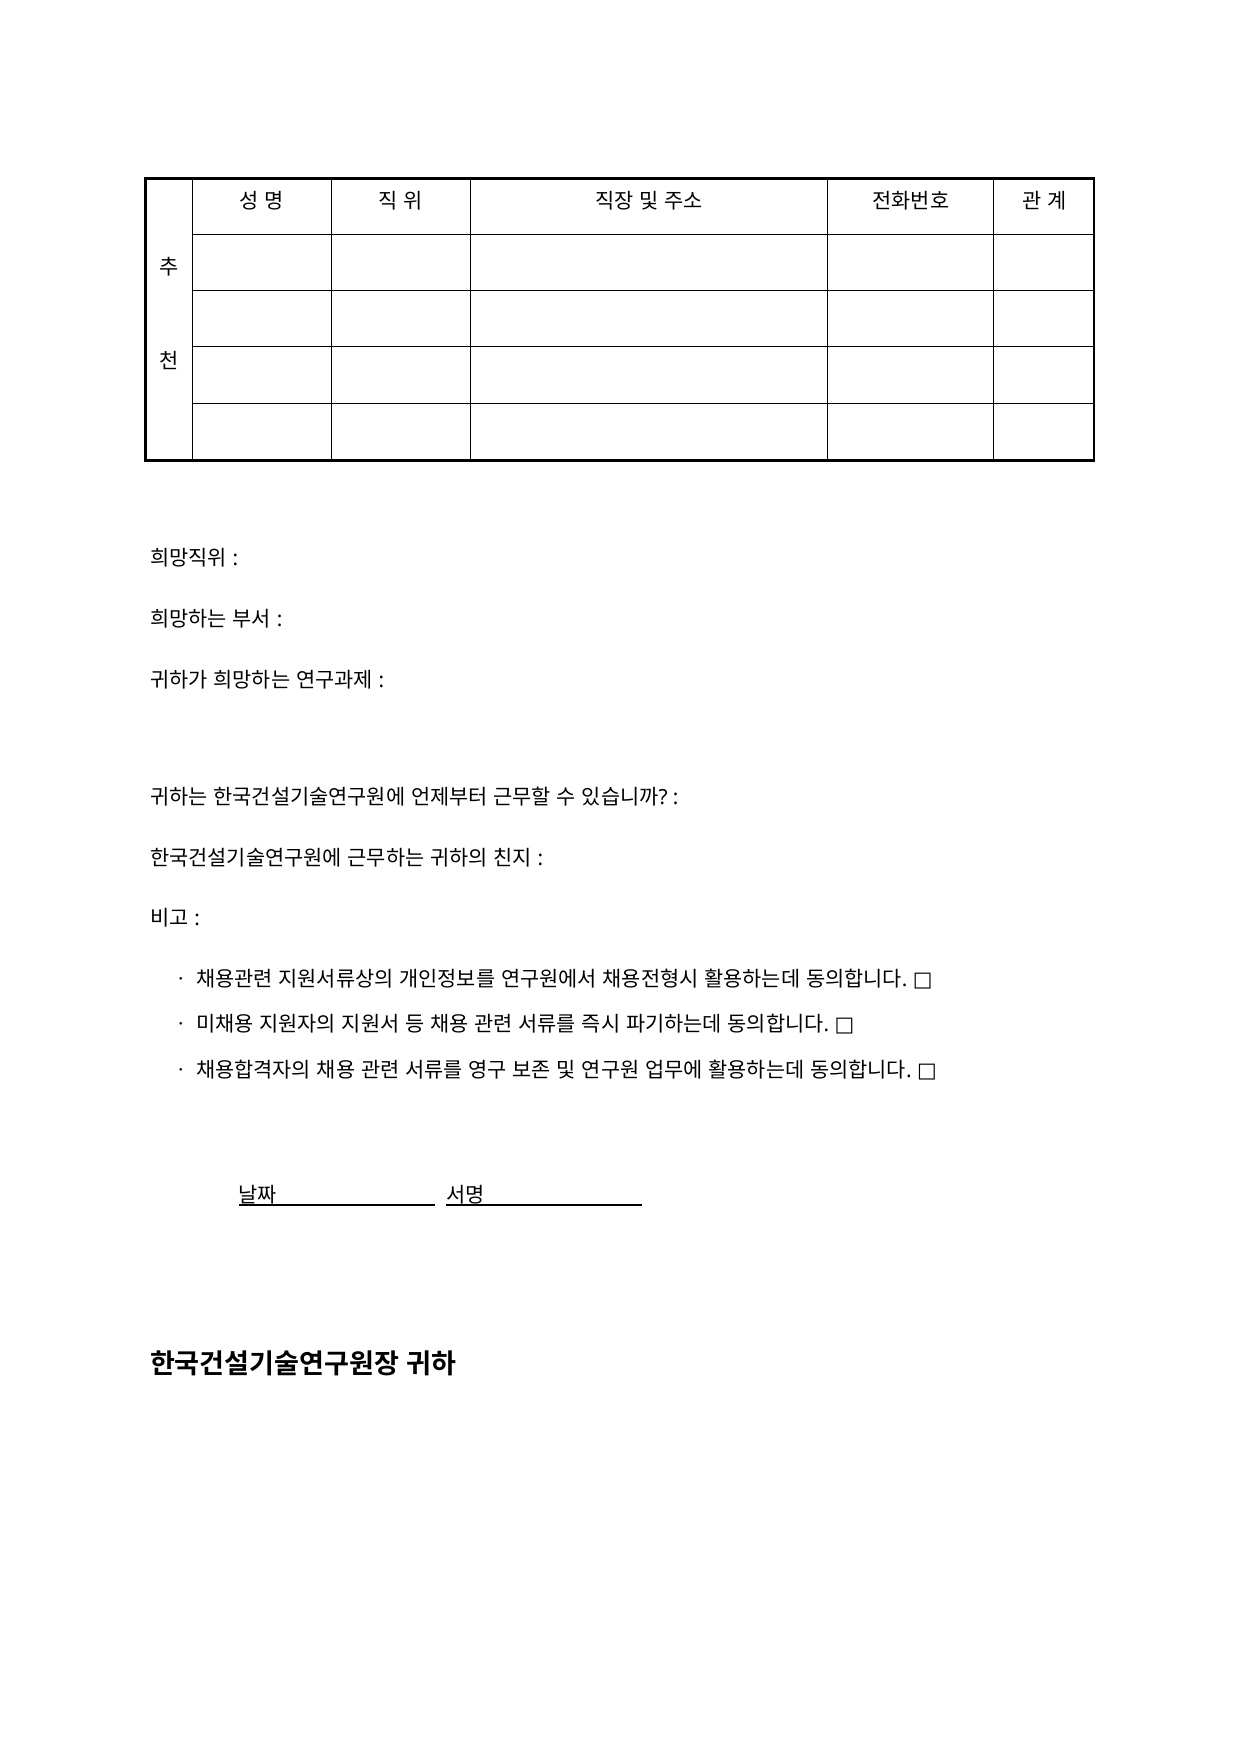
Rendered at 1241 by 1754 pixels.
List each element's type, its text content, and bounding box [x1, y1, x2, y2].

table_cell [332, 347, 470, 403]
table_cell [193, 347, 331, 403]
text 희망하는 부서 : [150, 602, 1090, 633]
table_header 추 천 [147, 180, 192, 459]
table_cell [994, 404, 1093, 459]
text ㆍ 미채용 지원자의 지원서 등 채용 관련 서류를 즉시 파기하는데 동의합니다. □ [150, 1008, 1090, 1038]
text 귀하가 희망하는 연구과제 : [150, 663, 1090, 693]
table_cell [193, 235, 331, 290]
table_cell [828, 347, 993, 403]
table_cell [994, 235, 1093, 290]
text 희망직위 : [150, 542, 1090, 572]
text ㆍ 채용관련 지원서류상의 개인정보를 연구원에서 채용전형시 활용하는데 동의합니다. □ [150, 962, 1090, 993]
table_cell [193, 291, 331, 346]
table_cell [332, 404, 470, 459]
table_cell [193, 404, 331, 459]
text 한국건설기술연구원장 귀하 [150, 1342, 1090, 1382]
table_cell [828, 404, 993, 459]
table_cell [828, 291, 993, 346]
table_cell [332, 291, 470, 346]
table_header 전화번호 [828, 180, 993, 233]
table_cell [471, 291, 827, 346]
text 한국건설기술연구원에 근무하는 귀하의 친지 : [150, 841, 1090, 871]
table_header 성 명 [193, 180, 331, 233]
text 날짜 서명 [150, 1178, 1090, 1208]
text 귀하는 한국건설기술연구원에 언제부터 근무할 수 있습니까? : [150, 780, 1090, 811]
table_header 직 위 [332, 180, 470, 233]
text 비고 : [150, 902, 1090, 932]
table_header 직장 및 주소 [471, 180, 827, 233]
text ㆍ 채용합격자의 채용 관련 서류를 영구 보존 및 연구원 업무에 활용하는데 동의합니다. □ [150, 1053, 1090, 1083]
table_cell [994, 291, 1093, 346]
table_cell [994, 347, 1093, 403]
table_cell [828, 235, 993, 290]
table_cell [471, 347, 827, 403]
table_cell [471, 404, 827, 459]
table_cell [332, 235, 470, 290]
table_cell [471, 235, 827, 290]
table_header 관 계 [994, 180, 1093, 233]
